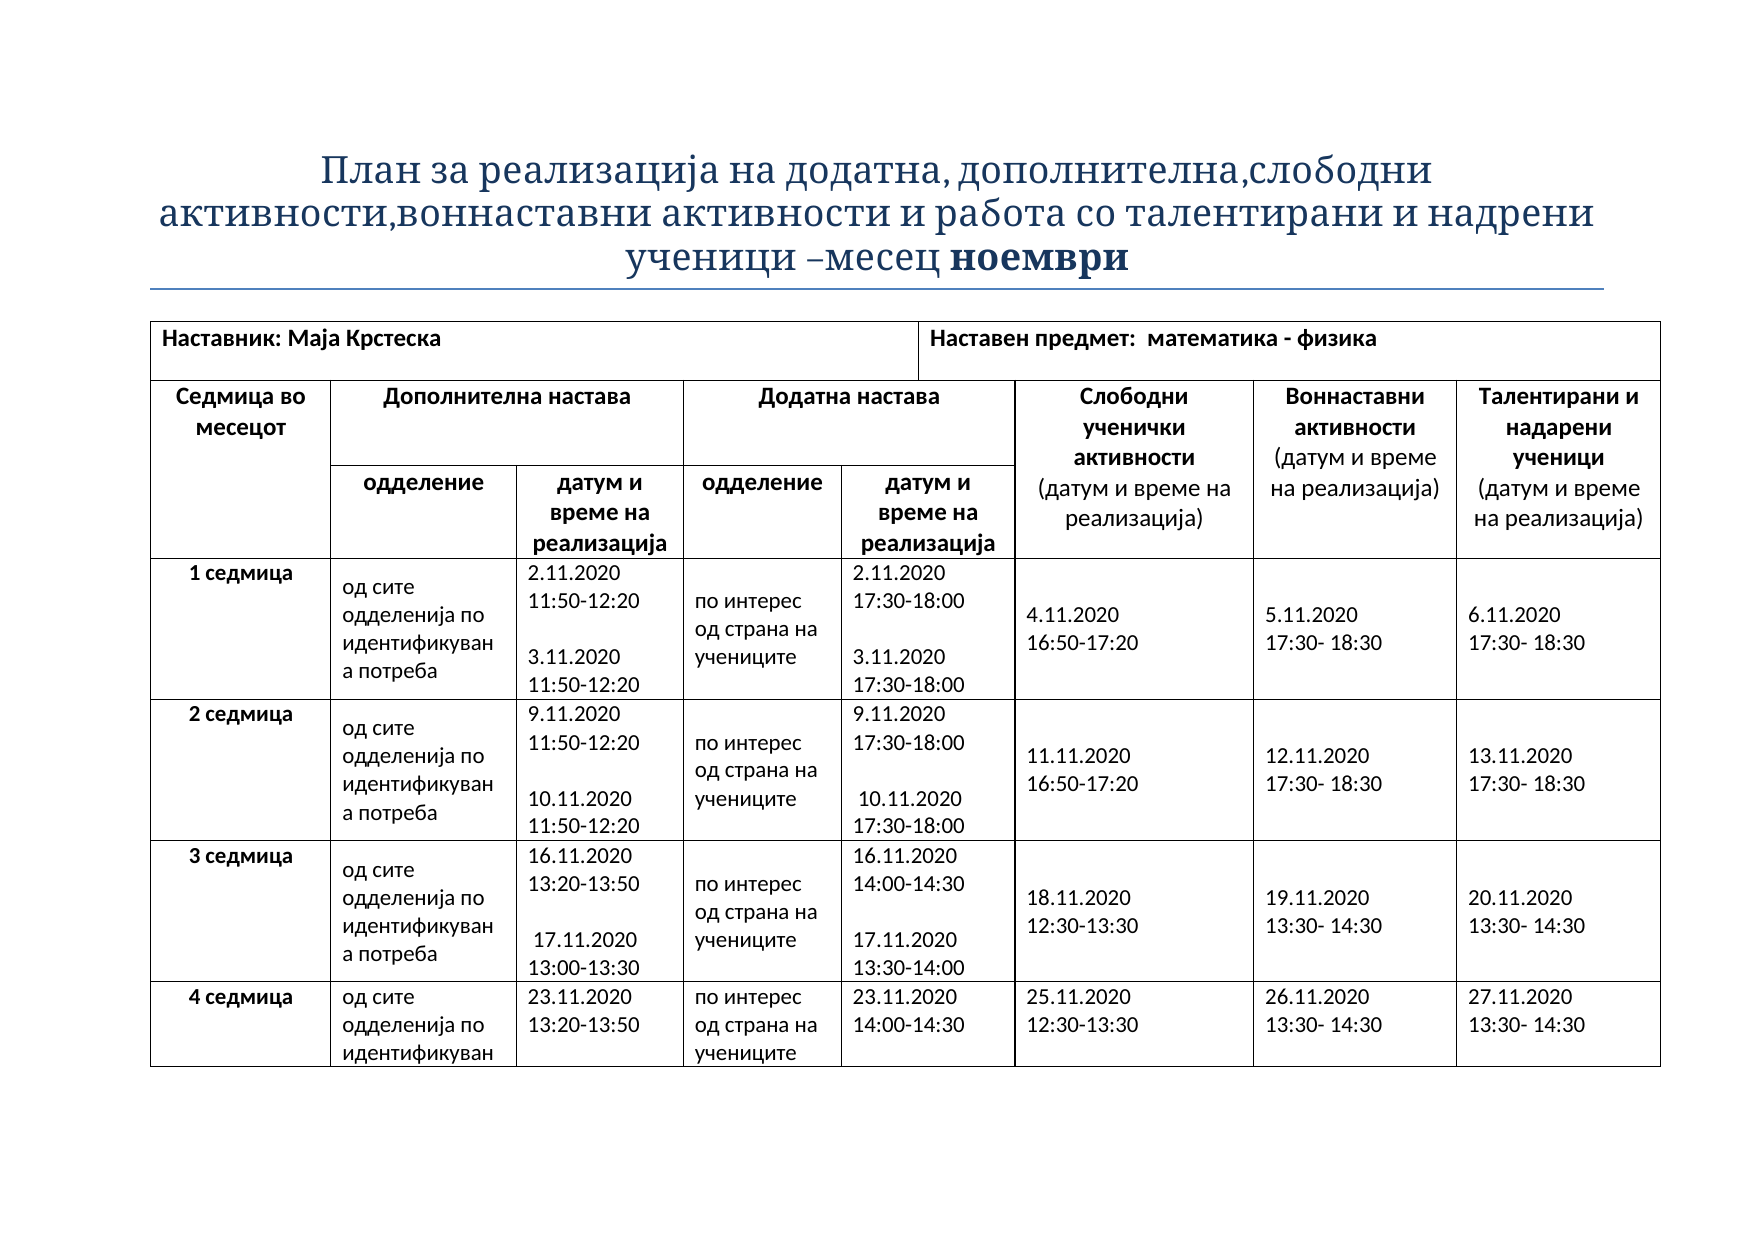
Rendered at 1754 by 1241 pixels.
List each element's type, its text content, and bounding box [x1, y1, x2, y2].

table_cell 2 седмица [151, 700, 330, 840]
table_cell 5.11.2020 17:30- 18:30 [1254, 559, 1456, 698]
table_cell по интерес од страна на учениците [684, 700, 841, 840]
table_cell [331, 982, 516, 1066]
table_cell 2.11.2020 17:30-18:00 3.11.2020 17:30-18:00 [842, 559, 1014, 698]
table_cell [1254, 982, 1456, 1066]
table_cell 9.11.2020 17:30-18:00 10.11.2020 17:30-18:00 [842, 700, 1014, 840]
table_cell 4 седмица [151, 982, 330, 1066]
title План за реализација на додатна, дополнителна,слободни активности,воннаставни активности и работа со талентирани и надрени ученици –месец ноември [150, 150, 1604, 288]
table_cell 6.11.2020 17:30- 18:30 [1457, 559, 1660, 698]
table_cell од сите одделенија по идентификувана потреба [331, 559, 516, 698]
table_cell 16.11.2020 14:00-14:30 17.11.2020 13:30-14:00 [842, 841, 1014, 981]
table_cell 13.11.2020 17:30- 18:30 [1457, 700, 1660, 840]
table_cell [517, 982, 683, 1066]
table_cell одделение [684, 466, 841, 557]
table_cell 9.11.2020 11:50-12:20 10.11.2020 11:50-12:20 [517, 700, 683, 840]
table_cell по интерес од страна на учениците [684, 841, 841, 981]
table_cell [1457, 982, 1660, 1066]
table_cell Талентирани и надарени ученици (датум и време на реализација) [1457, 381, 1660, 557]
table_cell 12.11.2020 17:30- 18:30 [1254, 700, 1456, 840]
table_cell од сите одделенија по идентификувана потреба [331, 841, 516, 981]
table_cell Додатна настава [684, 381, 1014, 465]
table_cell 3 седмица [151, 841, 330, 981]
table_cell од сите одделенија по идентификувана потреба [331, 700, 516, 840]
table_cell 20.11.2020 13:30- 14:30 [1457, 841, 1660, 981]
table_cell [842, 982, 1014, 1066]
table_cell Слободни ученички активности (датум и време на реализација) [1016, 381, 1253, 557]
table_cell Воннаставни активности (датум и време на реализација) [1254, 381, 1456, 557]
table_cell 19.11.2020 13:30- 14:30 [1254, 841, 1456, 981]
table_cell 16.11.2020 13:20-13:50 17.11.2020 13:00-13:30 [517, 841, 683, 981]
table_header Наставник: Маја Крстеска [151, 322, 918, 379]
table_cell 1 седмица [151, 559, 330, 698]
table_cell датум и време на реализација [842, 466, 1014, 557]
table_cell Дополнителна настава [331, 381, 683, 465]
table_cell 2.11.2020 11:50-12:20 3.11.2020 11:50-12:20 [517, 559, 683, 698]
table_cell по интерес од страна на учениците [684, 559, 841, 698]
table_cell 11.11.2020 16:50-17:20 [1016, 700, 1253, 840]
table_cell датум и време на реализација [517, 466, 683, 557]
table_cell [684, 982, 841, 1066]
table_cell 4.11.2020 16:50-17:20 [1016, 559, 1253, 698]
table_cell Седмица во месецот [151, 381, 330, 557]
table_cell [1016, 982, 1253, 1066]
table_cell одделение [331, 466, 516, 557]
table_cell 18.11.2020 12:30-13:30 [1016, 841, 1253, 981]
table_header Наставен предмет: математика - физика [919, 322, 1660, 379]
